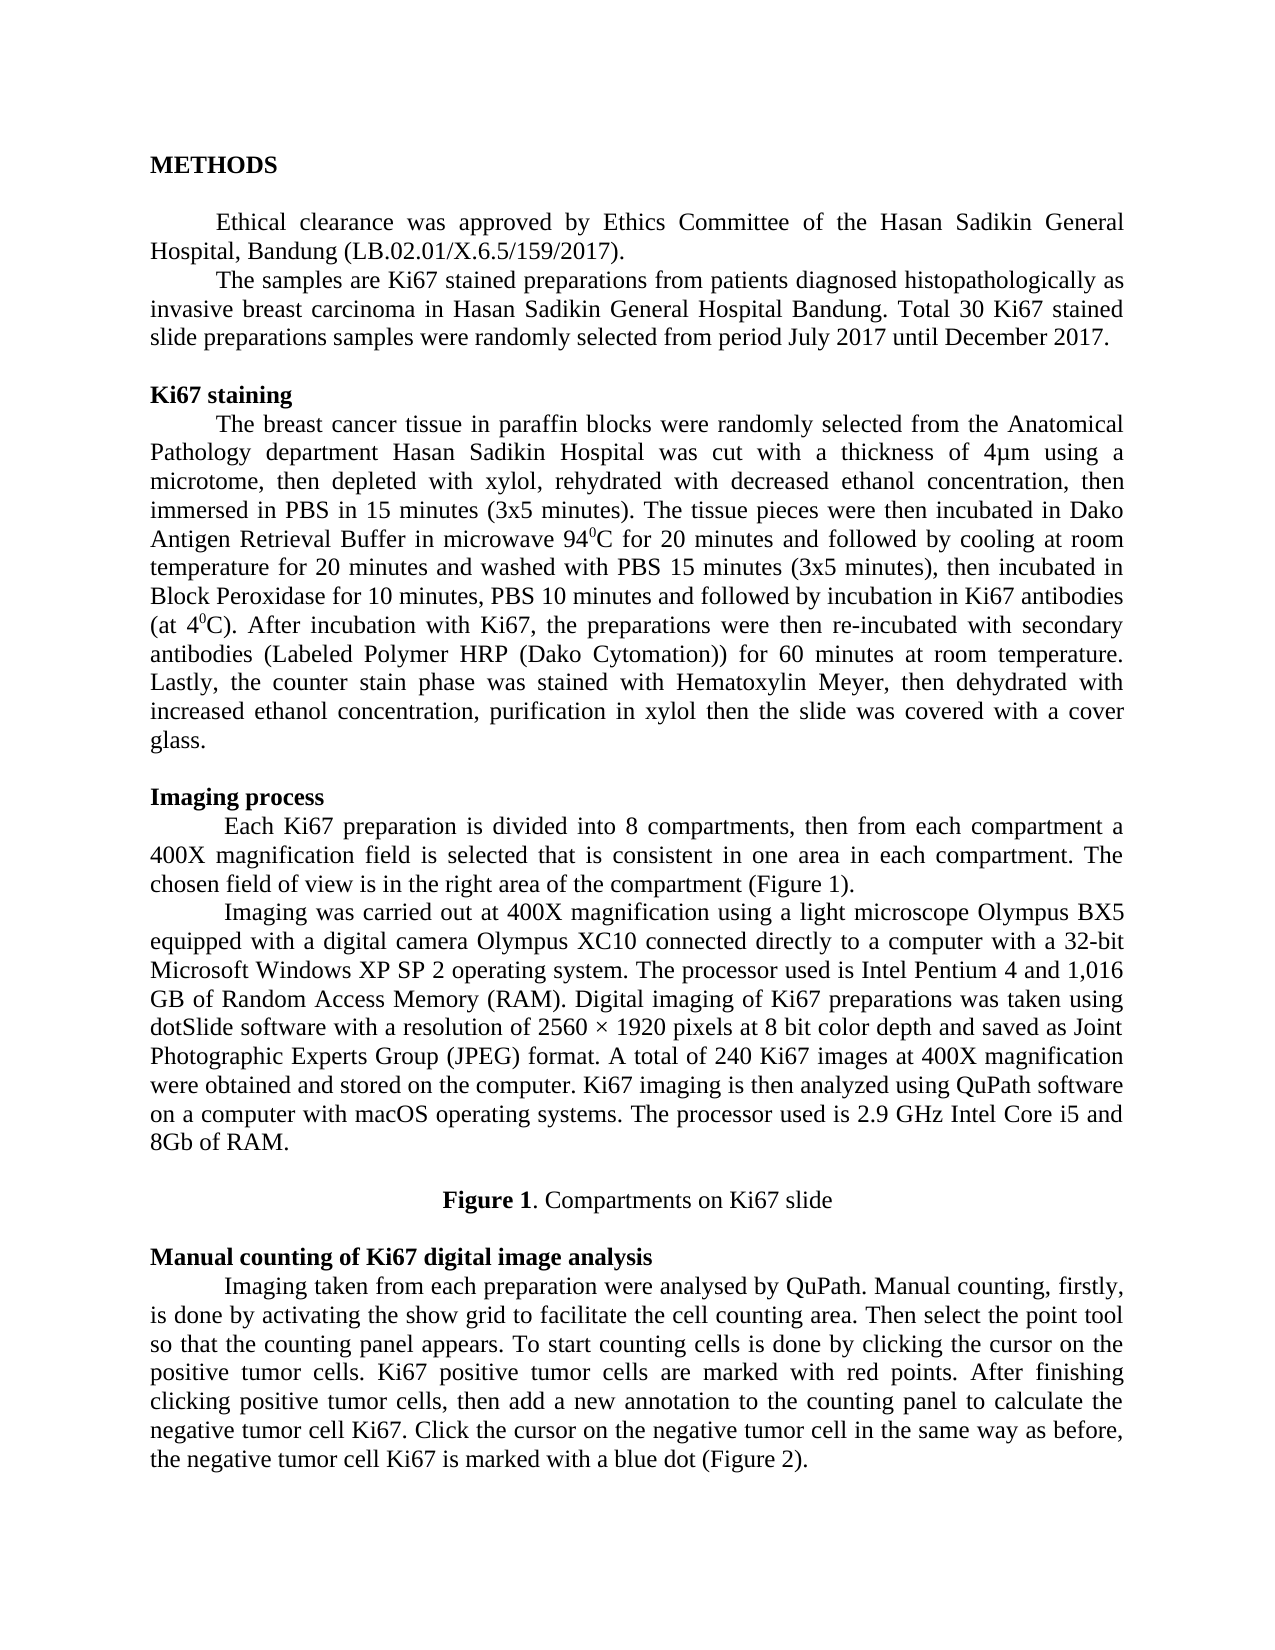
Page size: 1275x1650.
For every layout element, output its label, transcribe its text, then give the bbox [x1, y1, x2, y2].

text Each Ki67 preparation is divided into 8 compartments, then from each compartment a 400X magnification field is selected that is consistent in one area in each compartment. The chosen field of view is in the right area of the compartment (Figure 1). [150, 811, 1125, 897]
text The samples are Ki67 stained preparations from patients diagnosed histopathologically as invasive breast carcinoma in Hasan Sadikin General Hospital Bandung. Total 30 Ki67 stained slide preparations samples were randomly selected from period July 2017 until December 2017. [150, 265, 1125, 351]
text METHODS [150, 150, 1125, 179]
text Imaging was carried out at 400X magnification using a light microscope Olympus BX5 equipped with a digital camera Olympus XC10 connected directly to a computer with a 32-bit Microsoft Windows XP SP 2 operating system. The processor used is Intel Pentium 4 and 1,016 GB of Random Access Memory (RAM). Digital imaging of Ki67 preparations was taken using dotSlide software with a resolution of 2560 × 1920 pixels at 8 bit color depth and saved as Joint Photographic Experts Group (JPEG) format. A total of 240 Ki67 images at 400X magnification were obtained and stored on the computer. Ki67 imaging is then analyzed using QuPath software on a computer with macOS operating systems. The processor used is 2.9 GHz Intel Core i5 and 8Gb of RAM. [150, 897, 1125, 1156]
text Figure 1. Compartments on Ki67 slide [150, 1185, 1125, 1214]
text Imaging process [150, 782, 1125, 811]
text The breast cancer tissue in paraffin blocks were randomly selected from the Anatomical Pathology department Hasan Sadikin Hospital was cut with a thickness of 4µm using a microtome, then depleted with xylol, rehydrated with decreased ethanol concentration, then immersed in PBS in 15 minutes (3x5 minutes). The tissue pieces were then incubated in Dako Antigen Retrieval Buffer in microwave 940C for 20 minutes and followed by cooling at room temperature for 20 minutes and washed with PBS 15 minutes (3x5 minutes), then incubated in Block Peroxidase for 10 minutes, PBS 10 minutes and followed by incubation in Ki67 antibodies (at 40C). After incubation with Ki67, the preparations were then re-incubated with secondary antibodies (Labeled Polymer HRP (Dako Cytomation)) for 60 minutes at room temperature. Lastly, the counter stain phase was stained with Hematoxylin Meyer, then dehydrated with increased ethanol concentration, purification in xylol then the slide was covered with a cover glass. [150, 409, 1125, 754]
text Manual counting of Ki67 digital image analysis [150, 1242, 1125, 1271]
text Ki67 staining [150, 380, 1125, 409]
text Imaging taken from each preparation were analysed by QuPath. Manual counting, firstly, is done by activating the show grid to facilitate the cell counting area. Then select the point tool so that the counting panel appears. To start counting cells is done by clicking the cursor on the positive tumor cells. Ki67 positive tumor cells are marked with red points. After finishing clicking positive tumor cells, then add a new annotation to the counting panel to calculate the negative tumor cell Ki67. Click the cursor on the negative tumor cell in the same way as before, the negative tumor cell Ki67 is marked with a blue dot (Figure 2). [150, 1271, 1125, 1472]
text Ethical clearance was approved by Ethics Committee of the Hasan Sadikin General Hospital, Bandung (LB.02.01/X.6.5/159/2017). [150, 207, 1125, 265]
